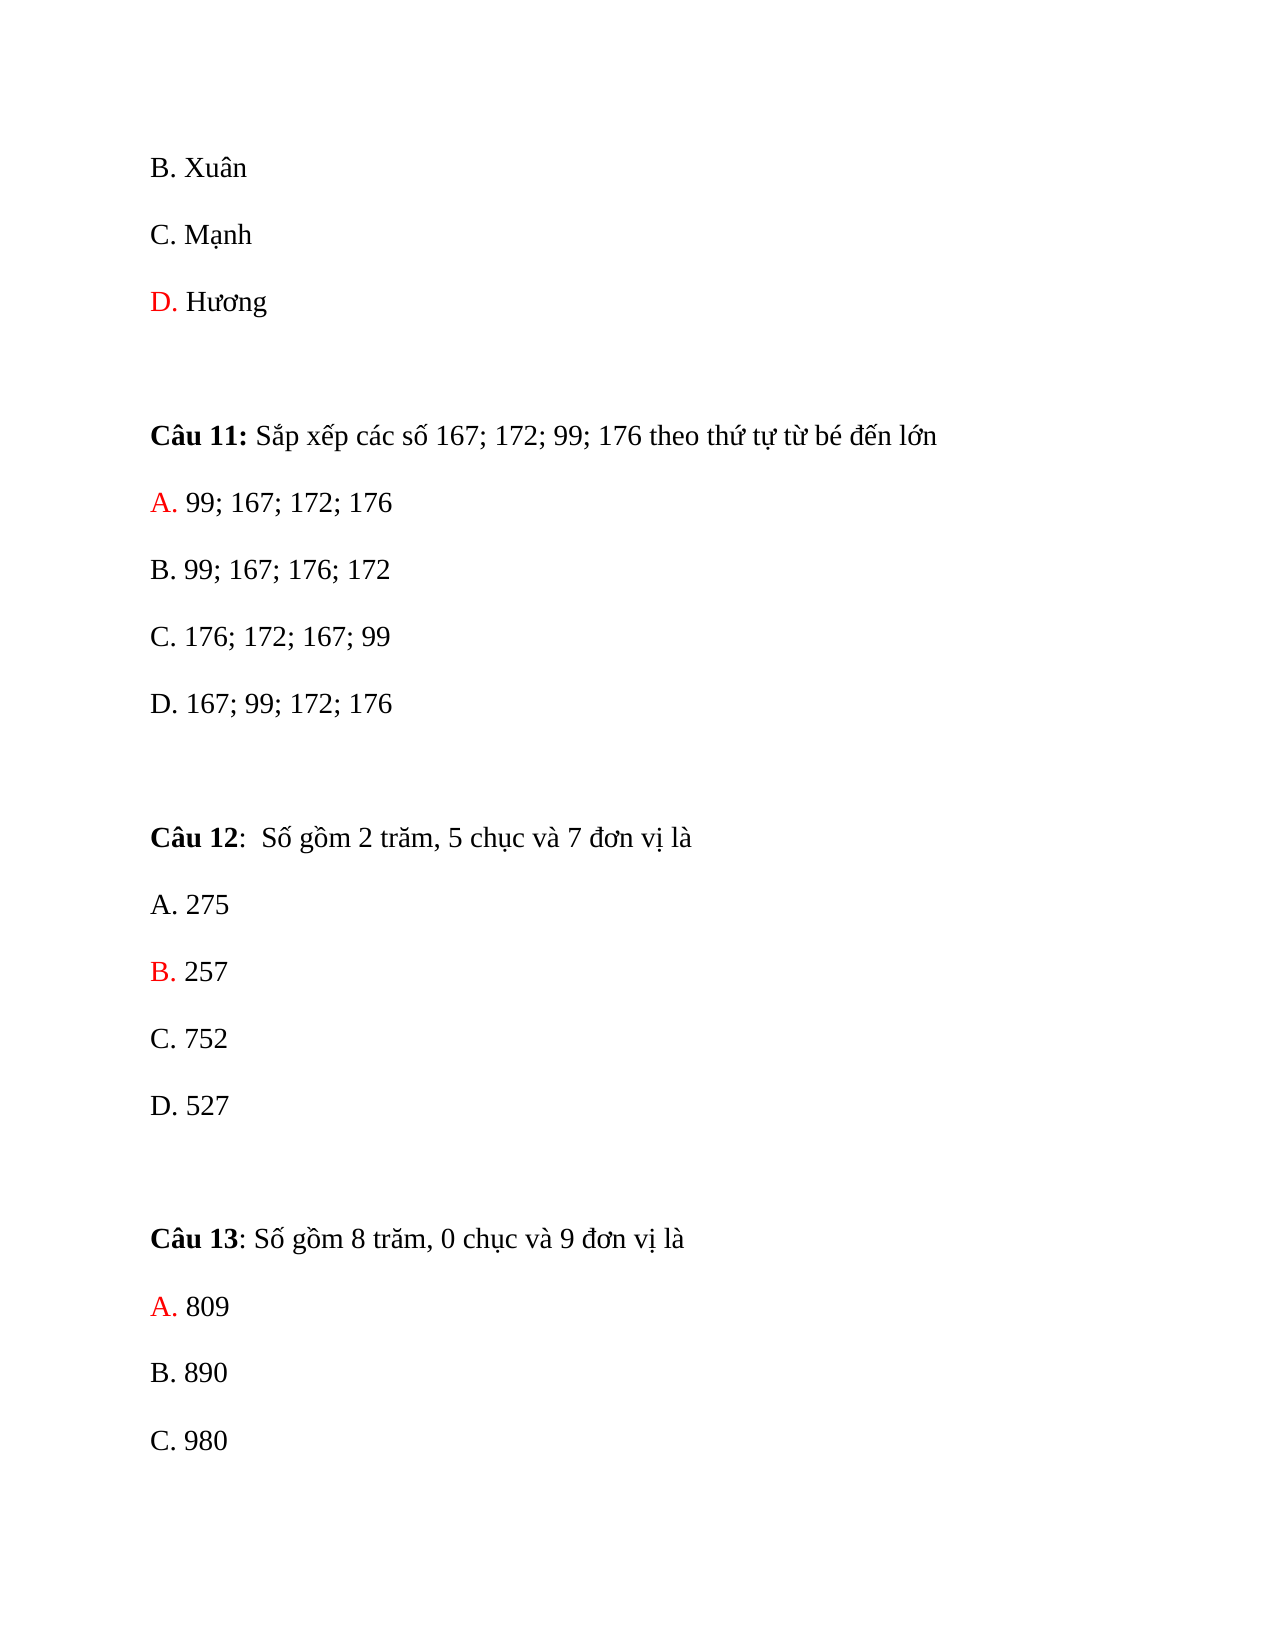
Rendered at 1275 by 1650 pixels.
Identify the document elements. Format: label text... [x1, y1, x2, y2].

text Câu 11: Sắp xếp các số 167; 172; 99; 176 theo thứ tự từ bé đến lớn [150, 418, 1125, 451]
text A. 99; 167; 172; 176 [150, 485, 1125, 518]
text D. 527 [150, 1088, 1125, 1121]
text B. 257 [150, 954, 1125, 987]
text C. 176; 172; 167; 99 [150, 619, 1125, 652]
text C. Mạnh [150, 217, 1125, 251]
text D. 167; 99; 172; 176 [150, 686, 1125, 719]
text B. 890 [150, 1356, 1125, 1389]
text A. 275 [150, 887, 1125, 920]
text Câu 13: Số gồm 8 trăm, 0 chục và 9 đơn vị là [150, 1222, 1125, 1255]
text Câu 12: Số gồm 2 trăm, 5 chục và 7 đơn vị là [150, 820, 1125, 853]
text B. 99; 167; 176; 172 [150, 552, 1125, 585]
text C. 980 [150, 1423, 1125, 1456]
text D. Hương [150, 284, 1125, 317]
text C. 752 [150, 1021, 1125, 1054]
text A. 809 [150, 1289, 1125, 1322]
text B. Xuân [150, 150, 1125, 183]
